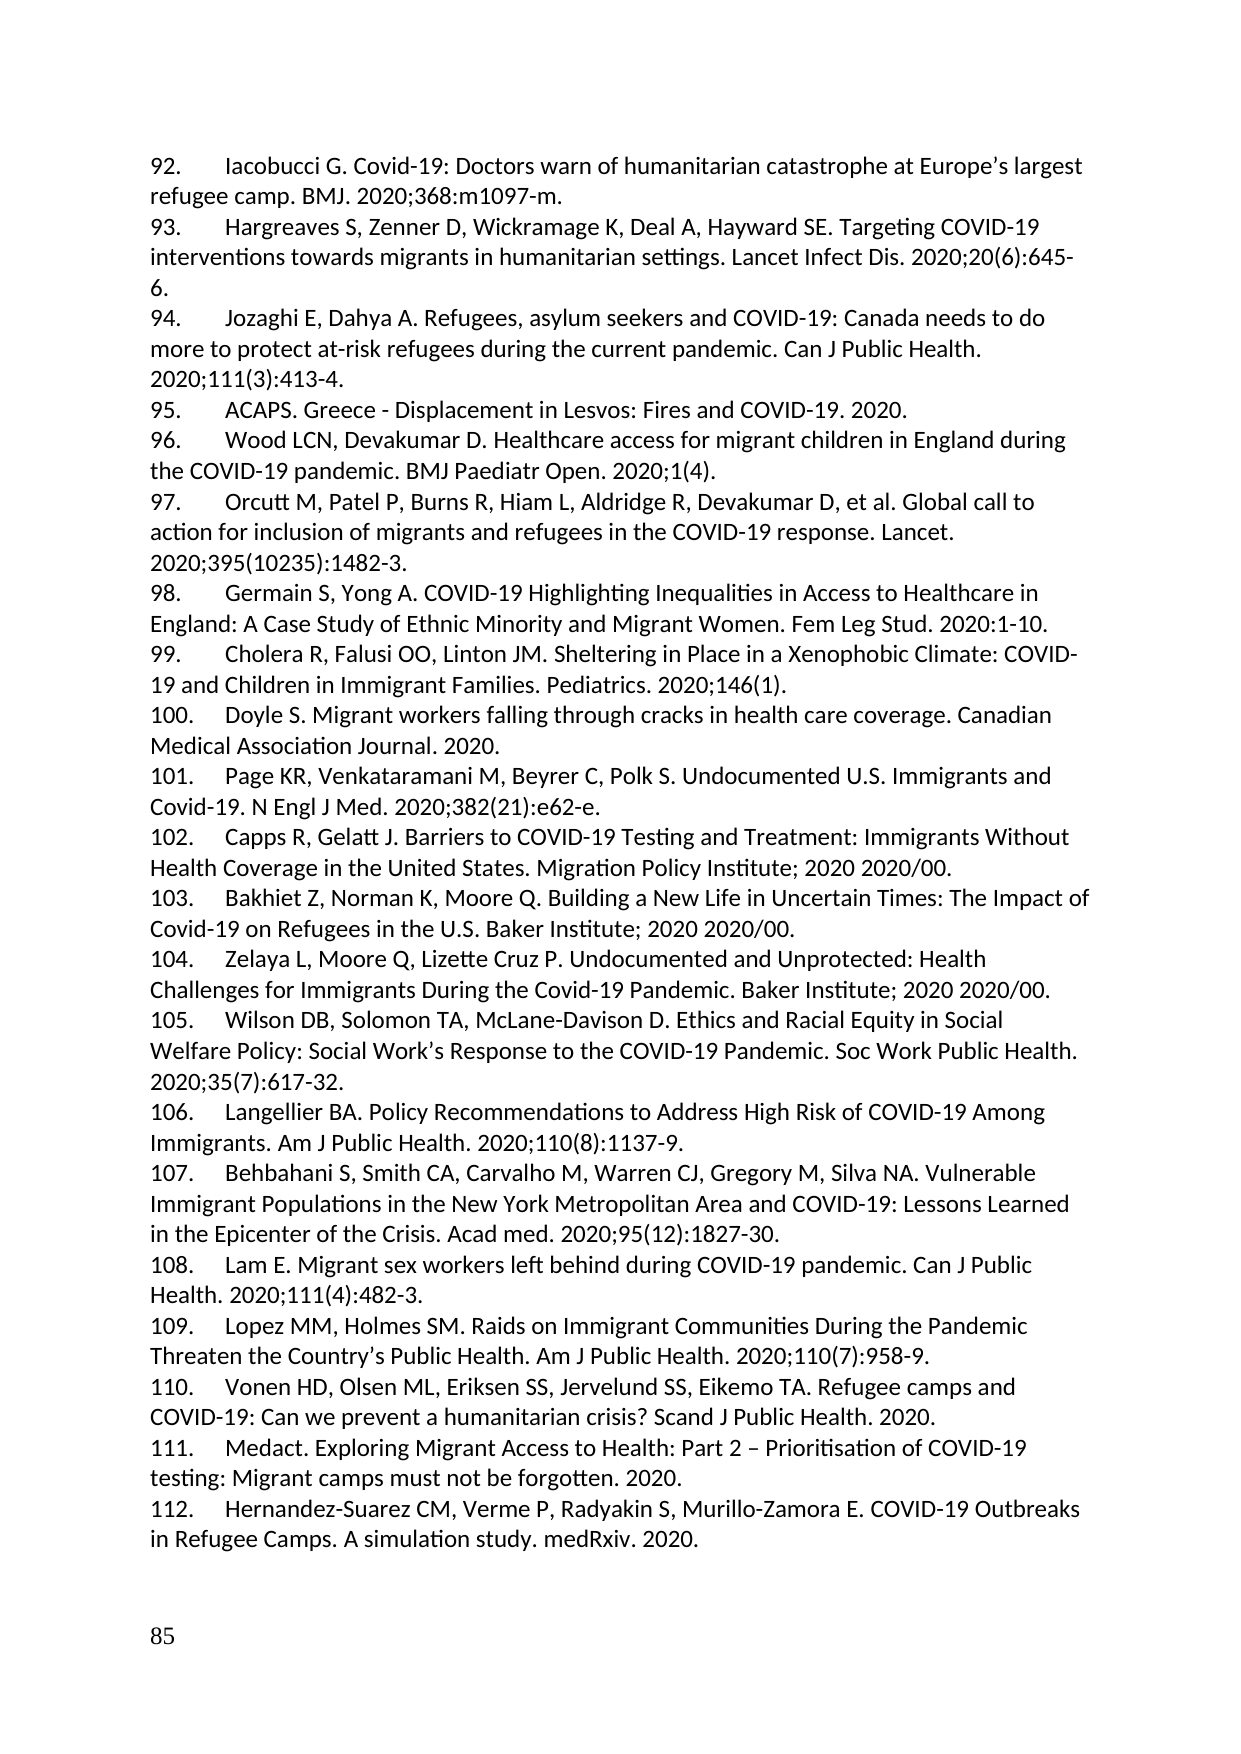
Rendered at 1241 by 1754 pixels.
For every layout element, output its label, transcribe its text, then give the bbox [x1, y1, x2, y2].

text 99. Cholera R, Falusi OO, Linton JM. Sheltering in Place in a Xenophobic Climate: COVID-19 and Children in Immigrant Families. Pediatrics. 2020;146(1). [150, 638, 1090, 699]
text 112. Hernandez-Suarez CM, Verme P, Radyakin S, Murillo-Zamora E. COVID-19 Outbreaks in Refugee Camps. A simulation study. medRxiv. 2020. [150, 1493, 1090, 1554]
text 100. Doyle S. Migrant workers falling through cracks in health care coverage. Canadian Medical Association Journal. 2020. [150, 699, 1090, 760]
text 96. Wood LCN, Devakumar D. Healthcare access for migrant children in England during the COVID-19 pandemic. BMJ Paediatr Open. 2020;1(4). [150, 425, 1090, 486]
text 108. Lam E. Migrant sex workers left behind during COVID-19 pandemic. Can J Public Health. 2020;111(4):482-3. [150, 1249, 1090, 1310]
text 98. Germain S, Yong A. COVID-19 Highlighting Inequalities in Access to Healthcare in England: A Case Study of Ethnic Minority and Migrant Women. Fem Leg Stud. 2020:1-10. [150, 577, 1090, 638]
text 106. Langellier BA. Policy Recommendations to Address High Risk of COVID-19 Among Immigrants. Am J Public Health. 2020;110(8):1137-9. [150, 1096, 1090, 1157]
text 102. Capps R, Gelatt J. Barriers to COVID-19 Testing and Treatment: Immigrants Without Health Coverage in the United States. Migration Policy Institute; 2020 2020/00. [150, 821, 1090, 882]
text 97. Orcutt M, Patel P, Burns R, Hiam L, Aldridge R, Devakumar D, et al. Global call to action for inclusion of migrants and refugees in the COVID-19 response. Lancet. 2020;395(10235):1482-3. [150, 486, 1090, 577]
text 104. Zelaya L, Moore Q, Lizette Cruz P. Undocumented and Unprotected: Health Challenges for Immigrants During the Covid-19 Pandemic. Baker Institute; 2020 2020/00. [150, 943, 1090, 1004]
text 105. Wilson DB, Solomon TA, McLane-Davison D. Ethics and Racial Equity in Social Welfare Policy: Social Work’s Response to the COVID-19 Pandemic. Soc Work Public Health. 2020;35(7):617-32. [150, 1004, 1090, 1096]
text 111. Medact. Exploring Migrant Access to Health: Part 2 – Prioritisation of COVID-19 testing: Migrant camps must not be forgotten. 2020. [150, 1432, 1090, 1493]
text 92. Iacobucci G. Covid-19: Doctors warn of humanitarian catastrophe at Europe’s largest refugee camp. BMJ. 2020;368:m1097-m. [150, 150, 1090, 211]
text 95. ACAPS. Greece - Displacement in Lesvos: Fires and COVID-19. 2020. [150, 394, 1090, 425]
text 101. Page KR, Venkataramani M, Beyrer C, Polk S. Undocumented U.S. Immigrants and Covid-19. N Engl J Med. 2020;382(21):e62-e. [150, 760, 1090, 821]
text 93. Hargreaves S, Zenner D, Wickramage K, Deal A, Hayward SE. Targeting COVID-19 interventions towards migrants in humanitarian settings. Lancet Infect Dis. 2020;20(6):645-6. [150, 211, 1090, 303]
text 110. Vonen HD, Olsen ML, Eriksen SS, Jervelund SS, Eikemo TA. Refugee camps and COVID-19: Can we prevent a humanitarian crisis? Scand J Public Health. 2020. [150, 1371, 1090, 1432]
text 94. Jozaghi E, Dahya A. Refugees, asylum seekers and COVID-19: Canada needs to do more to protect at-risk refugees during the current pandemic. Can J Public Health. 2020;111(3):413-4. [150, 303, 1090, 394]
text 107. Behbahani S, Smith CA, Carvalho M, Warren CJ, Gregory M, Silva NA. Vulnerable Immigrant Populations in the New York Metropolitan Area and COVID-19: Lessons Learned in the Epicenter of the Crisis. Acad med. 2020;95(12):1827-30. [150, 1157, 1090, 1249]
text 103. Bakhiet Z, Norman K, Moore Q. Building a New Life in Uncertain Times: The Impact of Covid-19 on Refugees in the U.S. Baker Institute; 2020 2020/00. [150, 882, 1090, 943]
text 109. Lopez MM, Holmes SM. Raids on Immigrant Communities During the Pandemic Threaten the Country’s Public Health. Am J Public Health. 2020;110(7):958-9. [150, 1310, 1090, 1371]
